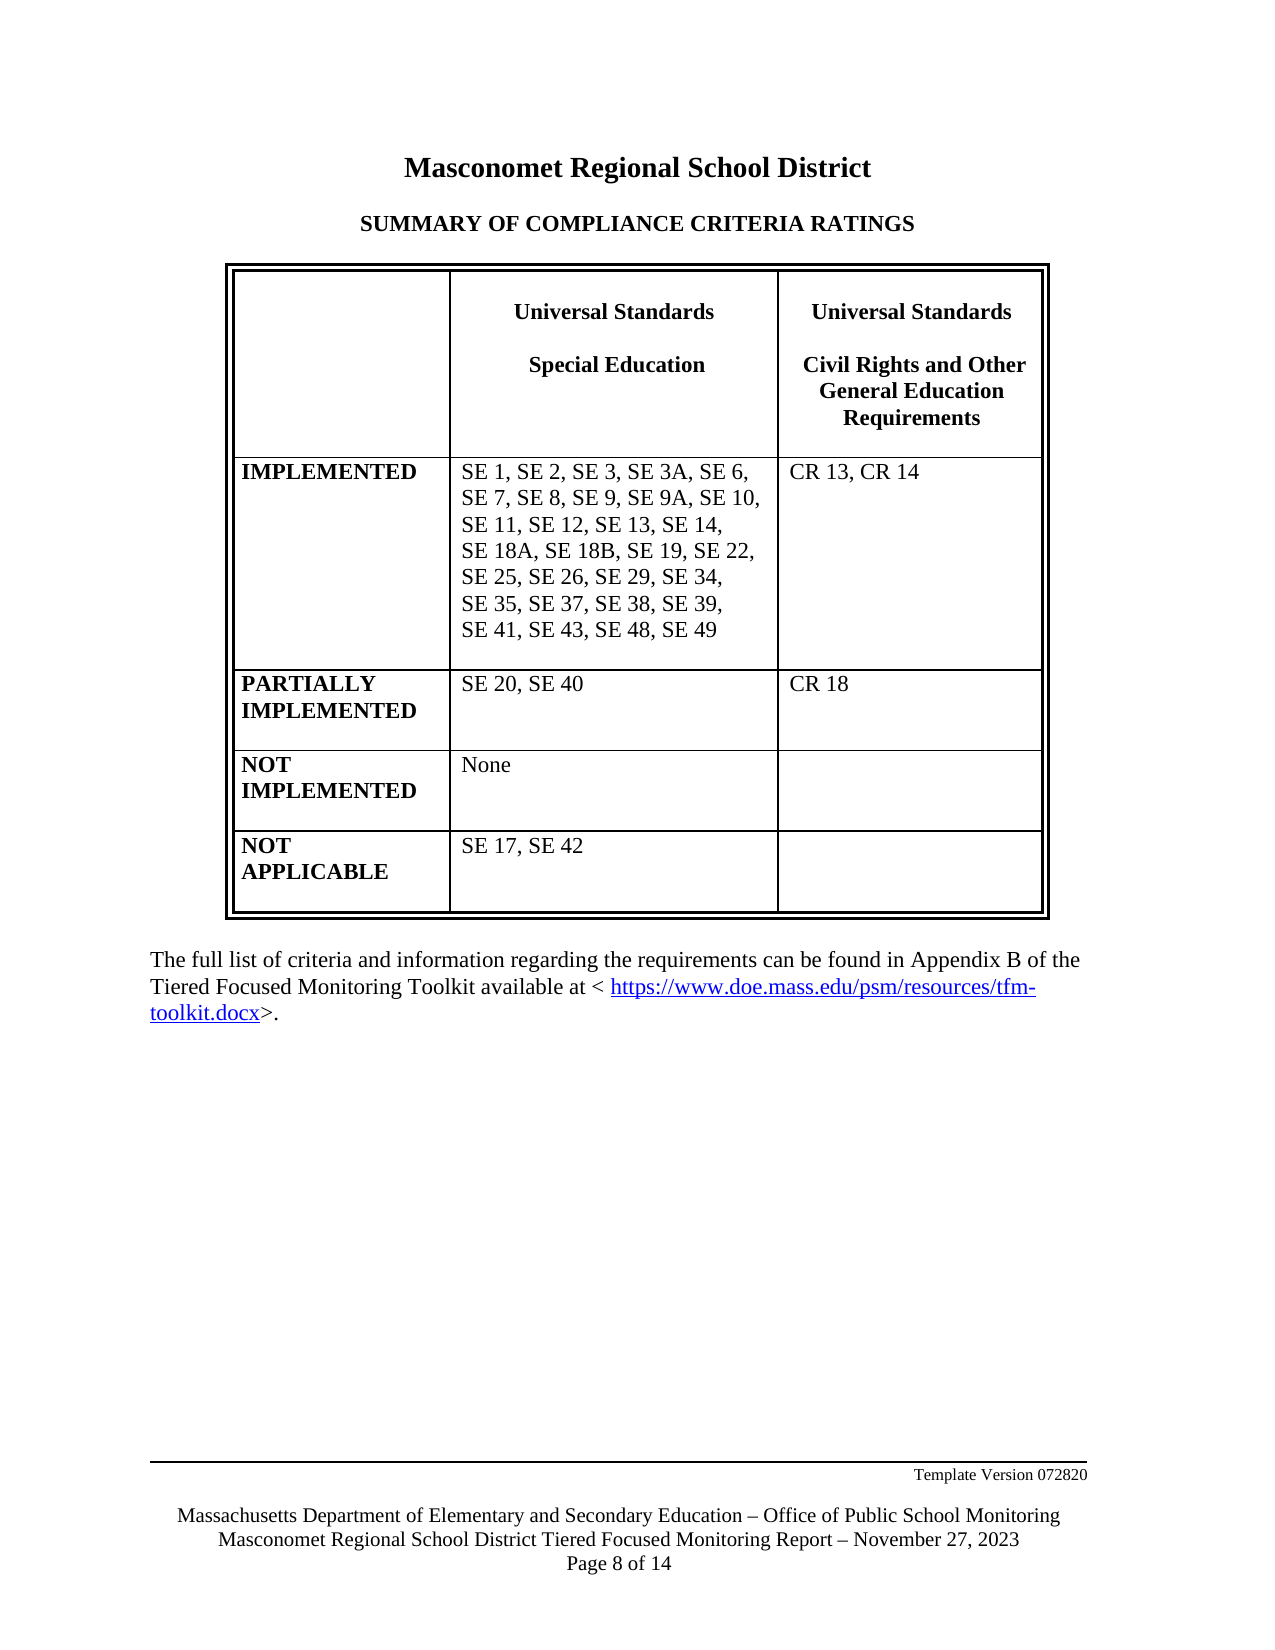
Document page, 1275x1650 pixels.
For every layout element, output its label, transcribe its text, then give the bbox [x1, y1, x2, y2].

table_cell PARTIALLY IMPLEMENTED [235, 671, 449, 749]
text Masconomet Regional School District [150, 150, 1125, 183]
table_cell NOT APPLICABLE [235, 832, 449, 911]
table_cell CR 13, CR 14 [779, 458, 1041, 669]
table_header Universal Standards Civil Rights and Other General Education Requirements [778, 266, 1045, 456]
table_cell [779, 751, 1041, 830]
table_cell None [451, 751, 777, 830]
table_header [230, 266, 450, 456]
text The full list of criteria and information regarding the requirements can be found in Appendix B of the Tiered Focused Monitoring Toolkit available at < https://www.doe.mass.edu/psm/resources/tfm-toolkit.docx>. [150, 946, 1125, 1026]
table_header Universal Standards Special Education [451, 272, 777, 456]
subtitle SUMMARY OF COMPLIANCE CRITERIA RATINGS [150, 210, 1125, 236]
table_cell SE 1, SE 2, SE 3, SE 3A, SE 6, SE 7, SE 8, SE 9, SE 9A, SE 10, SE 11, SE 12, SE 13, SE 14, SE 18A, SE 18B, SE 19, SE 22, SE 25, SE 26, SE 29, SE 34, SE 35, SE 37, SE 38, SE 39, SE 41, SE 43, SE 48, SE 49 [451, 458, 777, 669]
table_cell CR 18 [779, 671, 1041, 749]
table_cell NOT IMPLEMENTED [235, 751, 449, 830]
table_cell IMPLEMENTED [235, 458, 449, 669]
table_cell SE 20, SE 40 [451, 671, 777, 749]
table_cell [779, 832, 1041, 911]
table_cell SE 17, SE 42 [451, 832, 777, 911]
